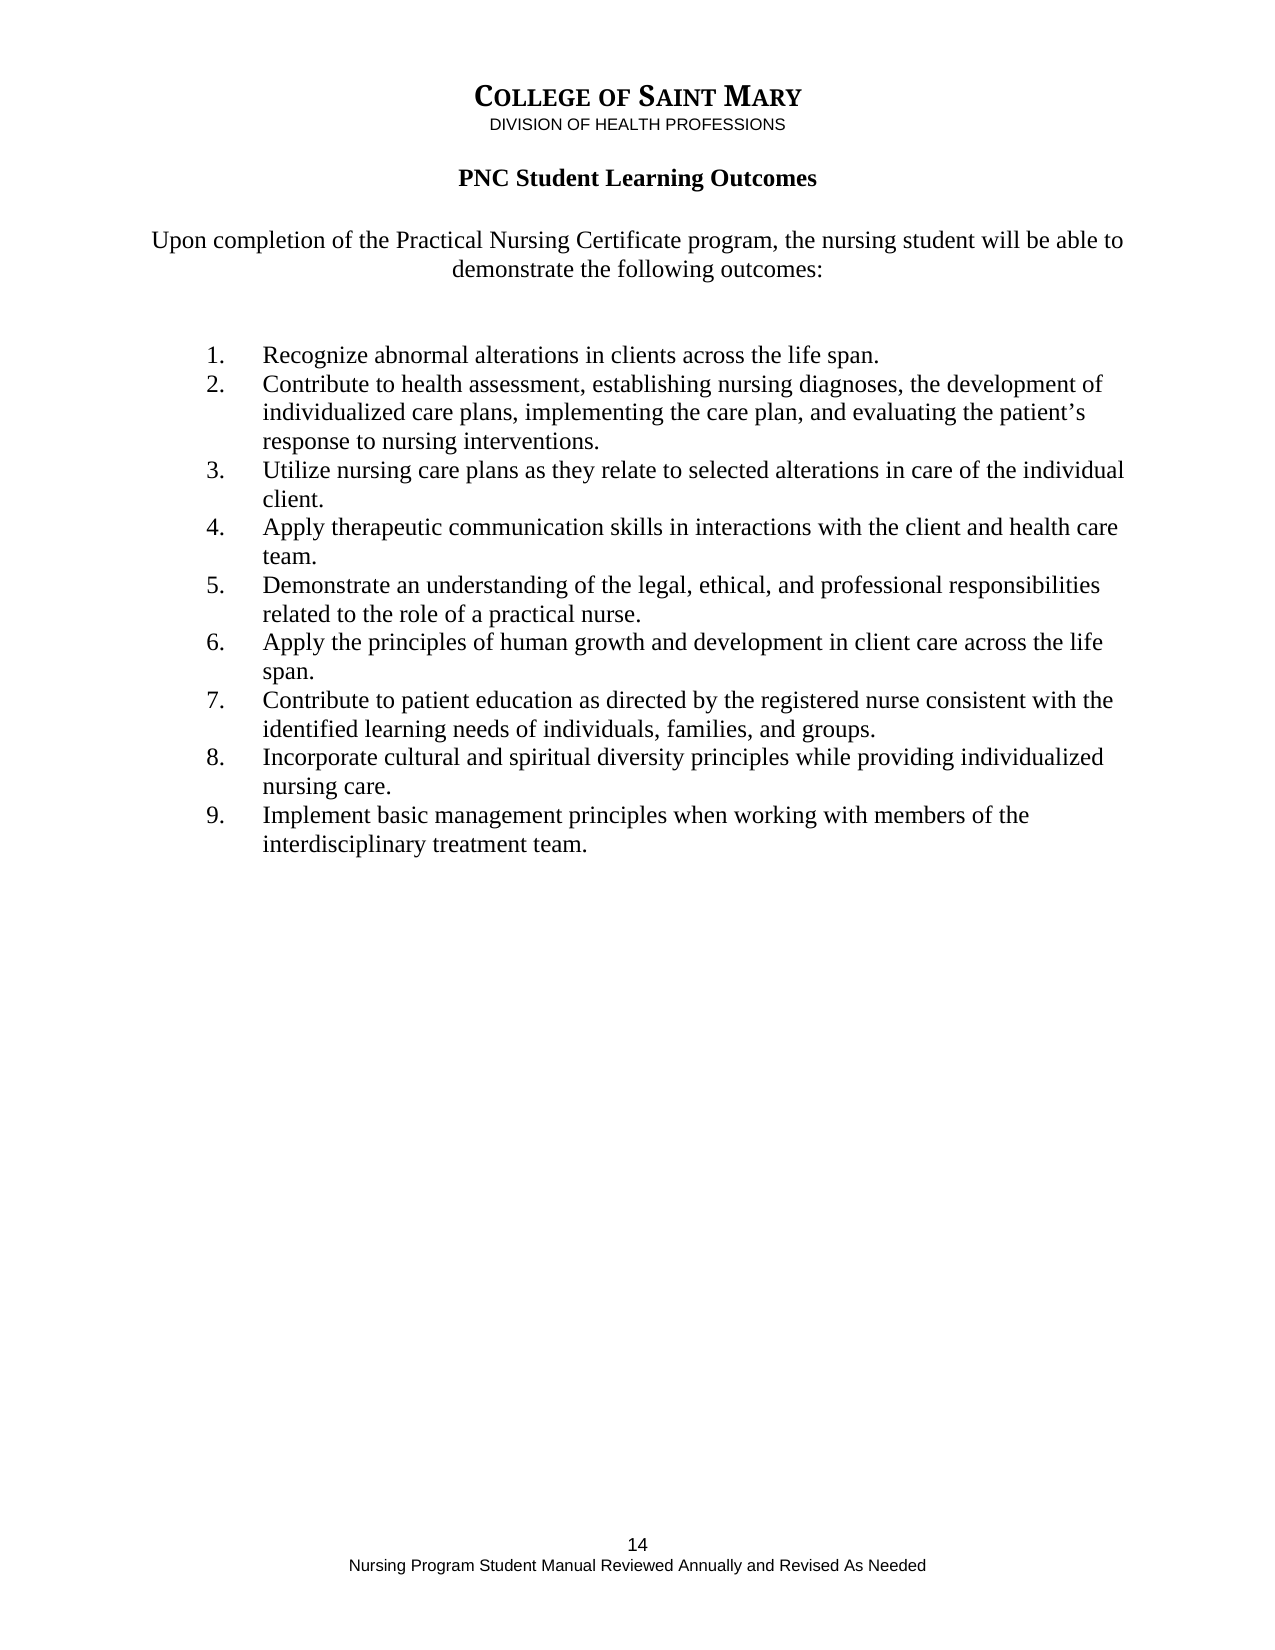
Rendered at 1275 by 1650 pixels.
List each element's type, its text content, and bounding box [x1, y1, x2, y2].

list Demonstrate an understanding of the legal, ethical, and professional responsibilities related to the role of a practical nurse. [206, 570, 1125, 627]
list Utilize nursing care plans as they relate to selected alterations in care of the individual client. [206, 455, 1125, 512]
list Incorporate cultural and spiritual diversity principles while providing individualized [206, 742, 1125, 771]
text PNC Student Learning Outcomes [150, 163, 1125, 191]
text nursing care. [225, 771, 1125, 800]
list Contribute to health assessment, establishing nursing diagnoses, the development of individualized care plans, implementing the care plan, and evaluating the patient’s response to nursing interventions. [206, 369, 1125, 455]
text Upon completion of the Practical Nursing Certificate program, the nursing student will be able to demonstrate the following outcomes: [150, 225, 1125, 282]
list Apply the principles of human growth and development in client care across the life span. [206, 627, 1125, 685]
list Recognize abnormal alterations in clients across the life span. [206, 340, 1125, 369]
list Apply therapeutic communication skills in interactions with the client and health care team. [206, 512, 1125, 570]
list Implement basic management principles when working with members of the [206, 800, 1125, 829]
list Contribute to patient education as directed by the registered nurse consistent with the identified learning needs of individuals, families, and groups. [206, 685, 1125, 742]
text interdisciplinary treatment team. [206, 829, 1125, 857]
